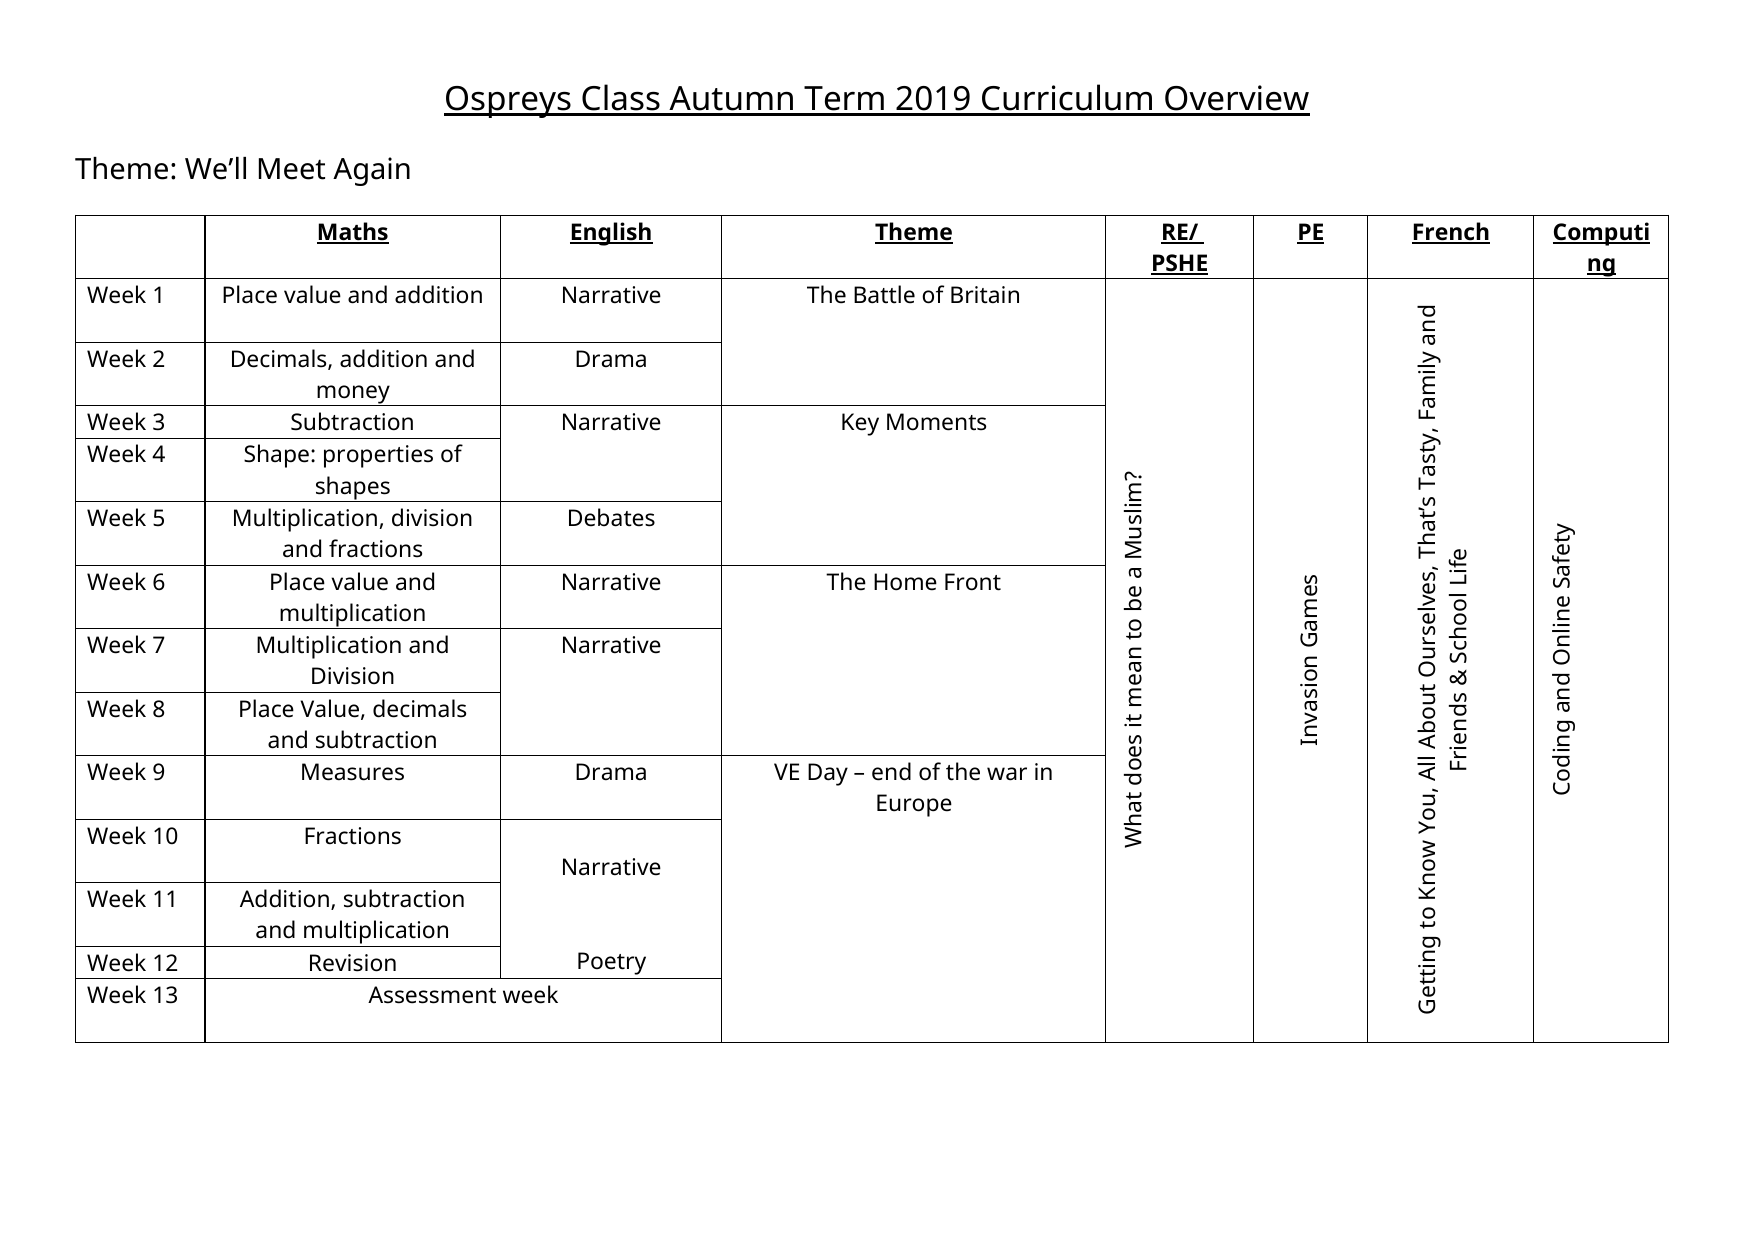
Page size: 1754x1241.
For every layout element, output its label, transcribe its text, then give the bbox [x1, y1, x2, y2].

table_cell Addition, subtraction and multiplication [206, 883, 500, 946]
table_cell Getting to Know You, All About Ourselves, That’s Tasty, Family and Friends & School Life [1368, 279, 1533, 1042]
table_cell Narrative [501, 629, 721, 755]
table_header PE [1254, 216, 1367, 278]
table_cell Week 3 [76, 406, 204, 437]
table_cell Key Moments [722, 406, 1105, 564]
table_cell What does it mean to be a Muslim? [1106, 279, 1253, 1042]
table_cell Multiplication and Division [206, 629, 500, 692]
table_cell The Battle of Britain [722, 279, 1105, 405]
table_cell VE Day – end of the war in Europe [722, 756, 1105, 1042]
table_header Theme [722, 216, 1105, 278]
table_cell Drama [501, 756, 721, 819]
table_cell Week 11 [76, 883, 204, 946]
table_cell The Home Front [722, 566, 1105, 755]
table_header French [1368, 216, 1533, 278]
table_cell Narrative [501, 566, 721, 628]
text Ospreys Class Autumn Term 2019 Curriculum Overview [75, 75, 1679, 120]
table_header RE/ PSHE [1106, 216, 1253, 278]
table_cell Assessment week [206, 979, 721, 1042]
table_cell Week 13 [76, 979, 204, 1042]
table_cell Place Value, decimals and subtraction [206, 693, 500, 755]
table_cell Week 6 [76, 566, 204, 628]
table_cell Invasion Games [1254, 279, 1367, 1042]
table_cell Week 5 [76, 502, 204, 564]
table_cell Week 2 [76, 343, 204, 405]
table_cell Subtraction [206, 406, 500, 437]
table_header Maths [206, 216, 500, 278]
table_cell Measures [206, 756, 500, 819]
table_cell Week 9 [76, 756, 204, 819]
table_header Computing [1534, 216, 1668, 278]
table_cell Place value and multiplication [206, 566, 500, 628]
table_cell Drama [501, 343, 721, 405]
table_cell Week 7 [76, 629, 204, 692]
table_cell Fractions [206, 820, 500, 882]
table_cell Narrative [501, 279, 721, 342]
table_cell Narrative [501, 406, 721, 501]
table_cell Week 12 [76, 947, 204, 978]
text Theme: We’ll Meet Again [75, 148, 1679, 188]
table_cell Place value and addition [206, 279, 500, 342]
table_cell Week 1 [76, 279, 204, 342]
table_cell Week 4 [76, 439, 204, 501]
table_cell Narrative Poetry [501, 820, 721, 978]
table_cell Debates [501, 502, 721, 564]
table_cell Week 8 [76, 693, 204, 755]
table_cell Revision [206, 947, 500, 978]
table_cell Multiplication, division and fractions [206, 502, 500, 564]
table_cell Week 10 [76, 820, 204, 882]
table_cell Shape: properties of shapes [206, 439, 500, 501]
table_cell Decimals, addition and money [206, 343, 500, 405]
table_header English [501, 216, 721, 278]
table_header [76, 216, 204, 278]
table_cell Coding and Online Safety [1534, 279, 1668, 1042]
